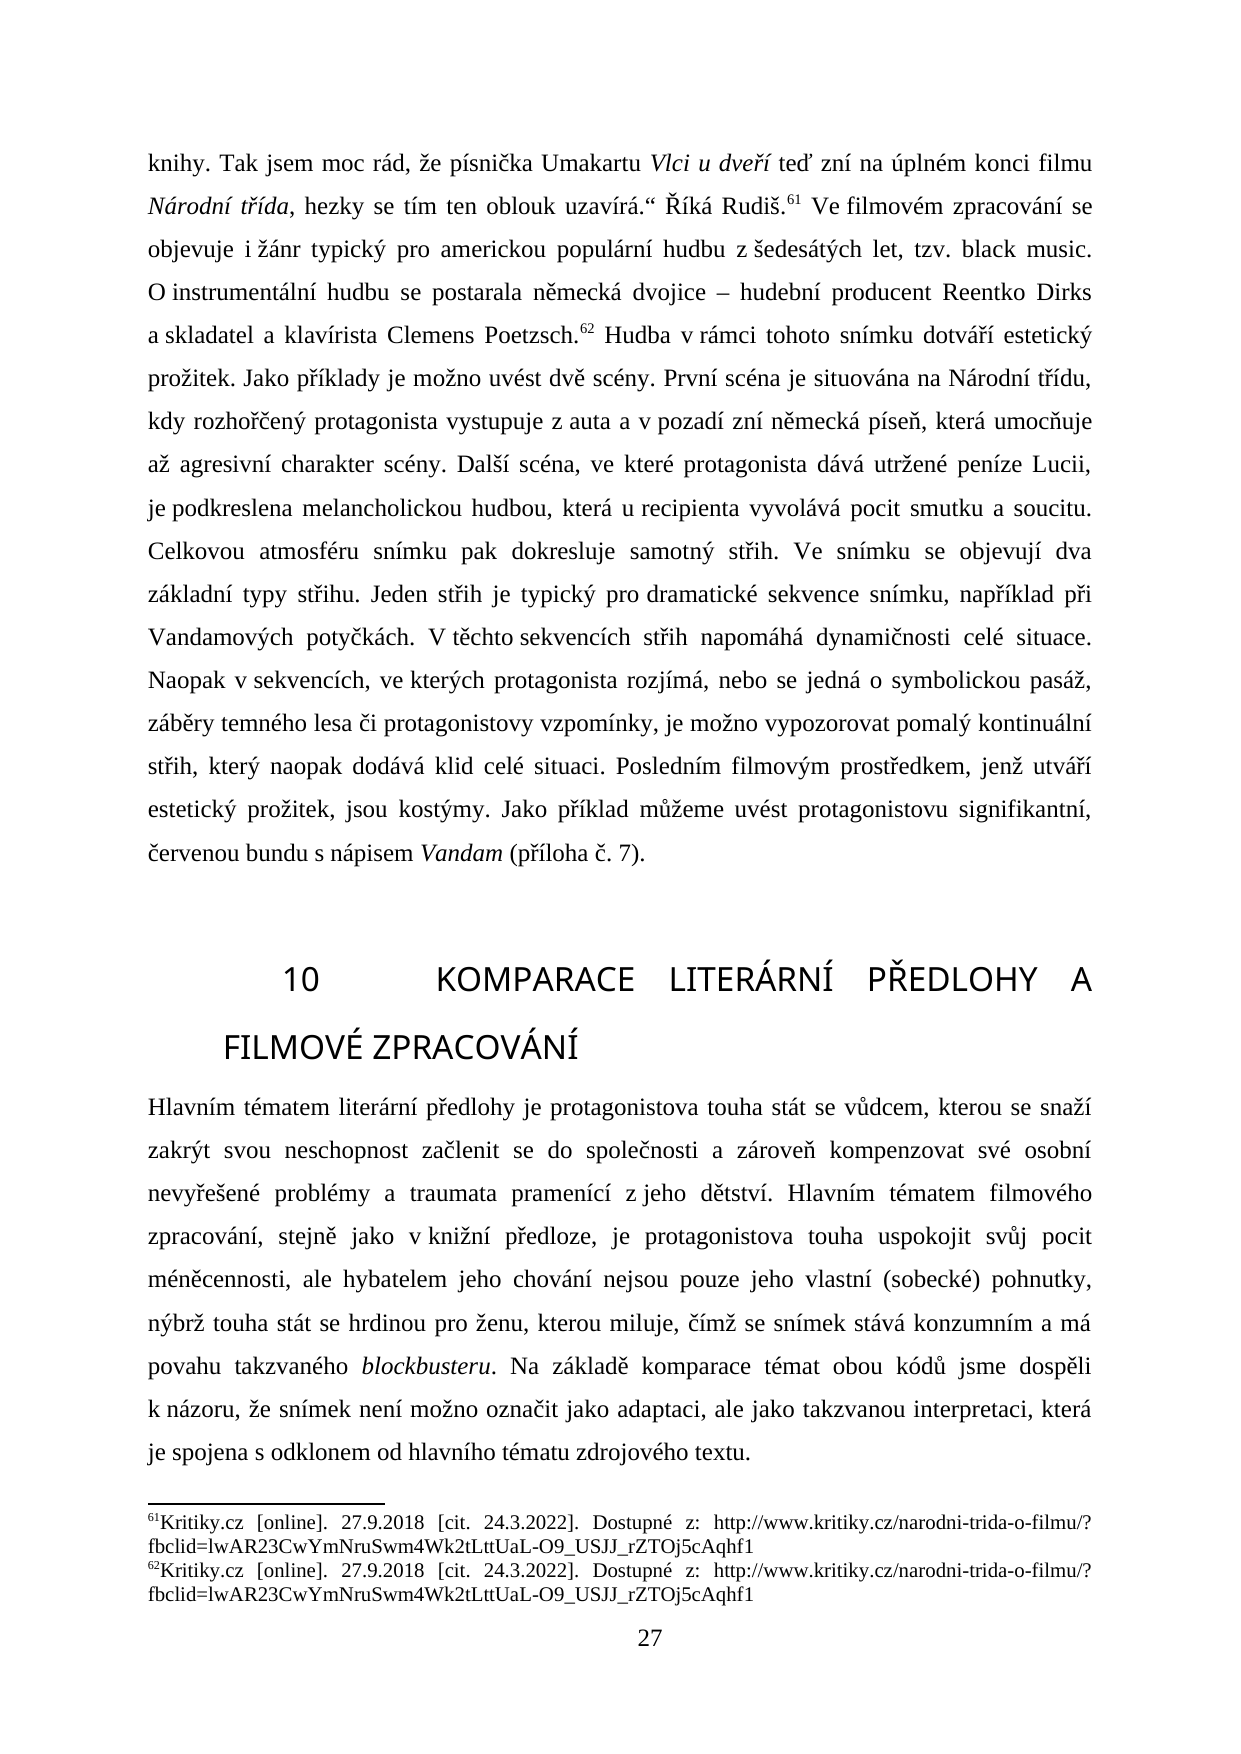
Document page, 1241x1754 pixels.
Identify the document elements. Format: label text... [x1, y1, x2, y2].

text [148, 148, 1093, 866]
text Hlavním tématem literární předlohy je protagonistova touha stát se vůdcem, kterou se snaží zakrýt svou neschopnost začlenit se do společnosti a zároveň kompenzovat své osobní nevyřešené problémy a traumata pramenící z jeho dětství. Hlavním tématem filmového zpracování, stejně jako v knižní předloze, je protagonistova touha uspokojit svůj pocit méněcennosti, ale hybatelem jeho chování nejsou pouze jeho vlastní (sobecké) pohnutky, nýbrž touha stát se hrdinou pro ženu, kterou miluje, čímž se snímek stává konzumním a má povahu takzvaného blockbusteru. Na základě komparace témat obou kódů jsme dospěli k názoru, že snímek není možno označit jako adaptaci, ale jako takzvanou interpretaci, která je spojena s odklonem od hlavního tématu zdrojového textu. [148, 1092, 1093, 1466]
subtitle KOMPARACE LITERÁRNÍ PŘEDLOHY A FILMOVÉ ZPRACOVÁNÍ [223, 956, 1093, 1069]
